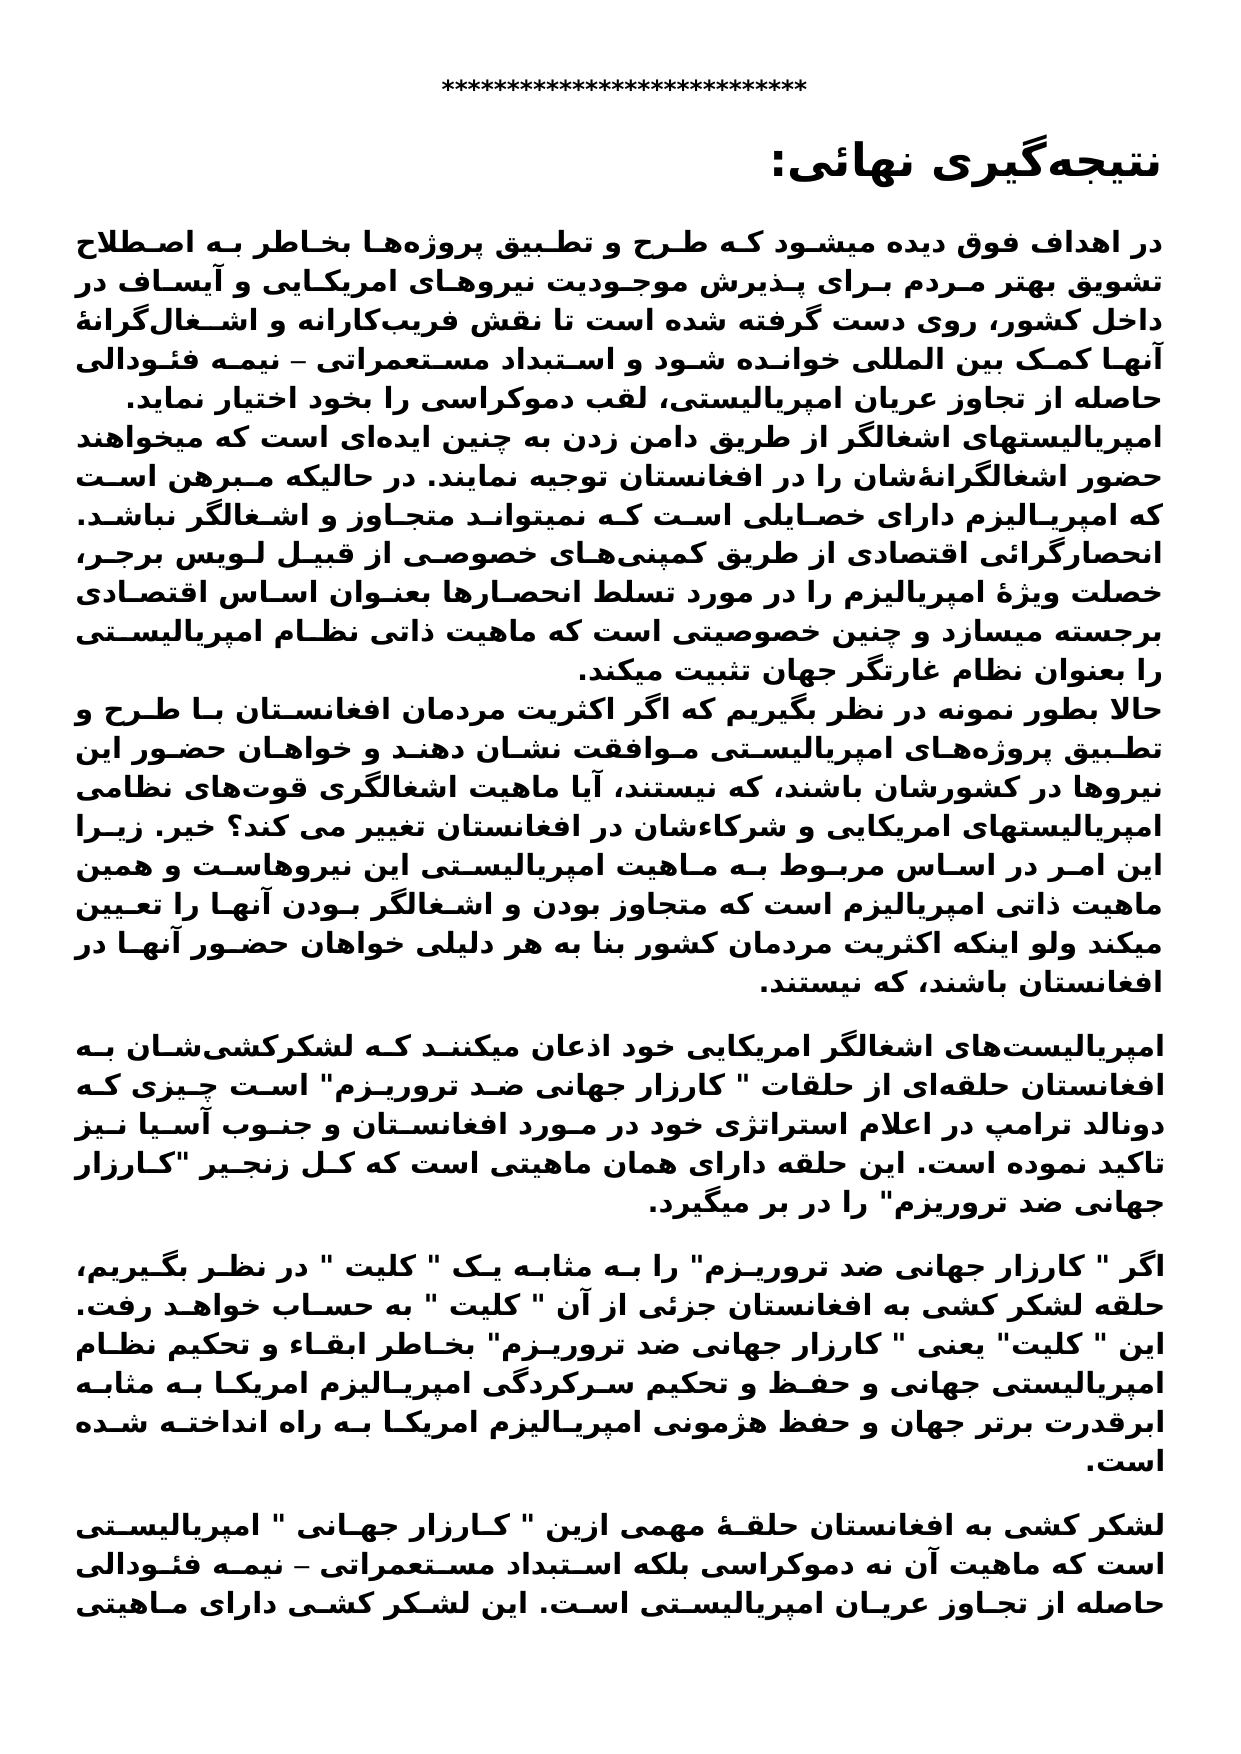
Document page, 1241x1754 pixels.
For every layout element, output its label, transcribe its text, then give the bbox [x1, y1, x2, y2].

list در اهداف فوق دیده میشود که طرح و تطبیق پروژه‌ها بخاطر به اصطلاح تشویق بهتر مردم برای پذیرش موجودیت نیروهای امریکایی و آیساف در داخل کشور، روی دست گرفته شده است تا نقش فریب‌کارانه و اشغال‌گرانۀ آنها کمک بین المللی خوانده شود و استبداد مستعمراتی – نیمه فئودالی حاصله از تجاوز عریان امپریالیستی، لقب دموکراسی را بخود اختیار نماید. [75, 225, 1163, 415]
text **************************** [75, 75, 1165, 104]
text امپریالیست‌های اشغالگر امریکایی خود اذعان میکنند که لشکرکشی‌شان به افغانستان حلقه‌ای از حلقات " کارزار جهانی ضد تروریزم" است چیزی که دونالد ترامپ در اعلام استراتژی خود در مورد افغانستان و جنوب آسیا نیز تاکید نموده است. این حلقه دارای همان ماهیتی است که کل زنجیر "کارزار جهانی ضد تروریزم" را در بر میگیرد. [75, 1029, 1165, 1219]
list نتیجه‌گیری نهائی: [75, 133, 1163, 187]
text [75, 1508, 1165, 1620]
list حالا بطور نمونه در نظر بگیریم که اگر اکثریت مردمان افغانستان با طرح و تطبیق پروژه‌های امپریالیستی موافقت نشان دهند و خواهان حضور این نیروها در کشورشان باشند، که نیستند، آیا ماهیت اشغالگری قوت‌های نظامی امپریالیستهای امریکایی و شرکاء‌شان در افغانستان تغییر می کند؟ خیر. زیرا این امر در اساس مربوط به ماهیت امپریالیستی این نیروهاست و همین ماهیت ذاتی امپریالیزم است که متجاوز بودن و اشغالگر بودن آنها را تعیین میکند ولو اینکه اکثریت مردمان کشور بنا به هر دلیلی خواهان حضور آنها در افغانستان باشند، که نیستند. [75, 693, 1163, 999]
list امپریالیستهای اشغالگر از طریق دامن زدن به چنین ایده‌ای است که میخواهند حضور اشغالگرانۀ‌شان را در افغانستان توجیه نمایند. در حالیکه مبرهن است که امپریالیزم دارای خصایلی است که نمیتواند متجاوز و اشغالگر نباشد. انحصارگرائی اقتصادی از طریق کمپنی‌های خصوصی از قبیل لویس برجر، خصلت ویژۀ امپریالیزم را در مورد تسلط انحصارها بعنوان اساس اقتصادی برجسته میسازد و چنین خصوصیتی است که ماهیت ذاتی نظام امپریالیستی را بعنوان نظام غارتگر جهان تثبیت میکند. [75, 420, 1163, 688]
text اگر " کارزار جهانی ضد تروریزم" را به مثابه یک " کلیت " در نظر بگیریم، حلقه لشکر کشی به افغانستان جزئی از آن " کلیت " به حساب خواهد رفت. این " کلیت" یعنی " کارزار جهانی ضد تروریزم" بخاطر ابقاء و تحکیم نظام امپریالیستی جهانی و حفظ و تحکیم سرکردگی امپریالیزم امریکا به مثابه ابرقدرت برتر جهان و حفظ هژمونی امپریالیزم امریکا به راه انداخته شده است. [75, 1249, 1165, 1478]
